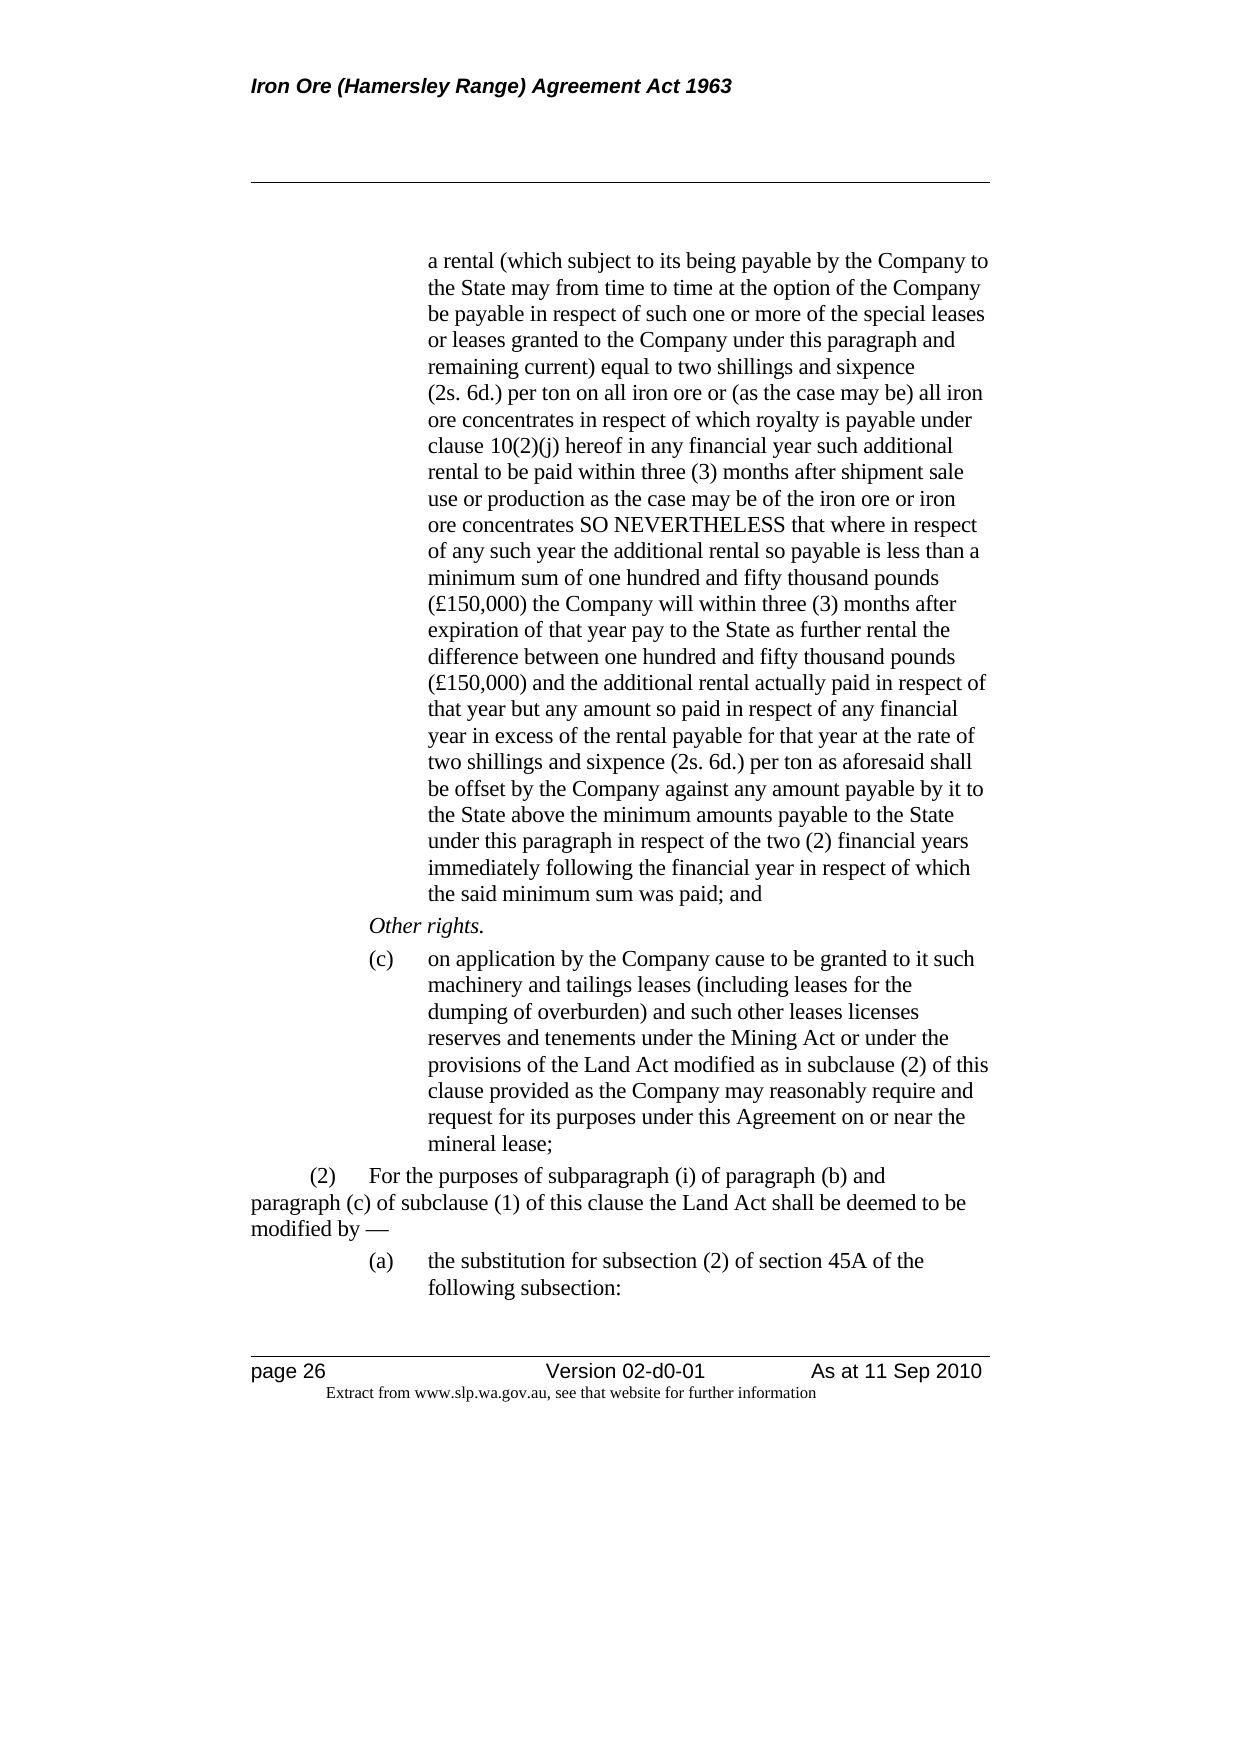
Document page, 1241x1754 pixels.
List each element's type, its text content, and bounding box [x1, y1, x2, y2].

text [251, 247, 990, 906]
text Other rights. [251, 913, 990, 939]
text (c) on application by the Company cause to be granted to it such machinery and tailings leases (including leases for the dumping of overburden) and such other leases licenses reserves and tenements under the Mining Act or under the provisions of the Land Act modified as in subclause (2) of this clause provided as the Company may reasonably require and request for its purposes under this Agreement on or near the mineral lease; [251, 945, 990, 1156]
text (a) the substitution for subsection (2) of section 45A of the following subsection: [251, 1248, 990, 1300]
text (2) For the purposes of subparagraph (i) of paragraph (b) and paragraph (c) of subclause (1) of this clause the Land Act shall be deemed to be modified by — [251, 1162, 990, 1241]
